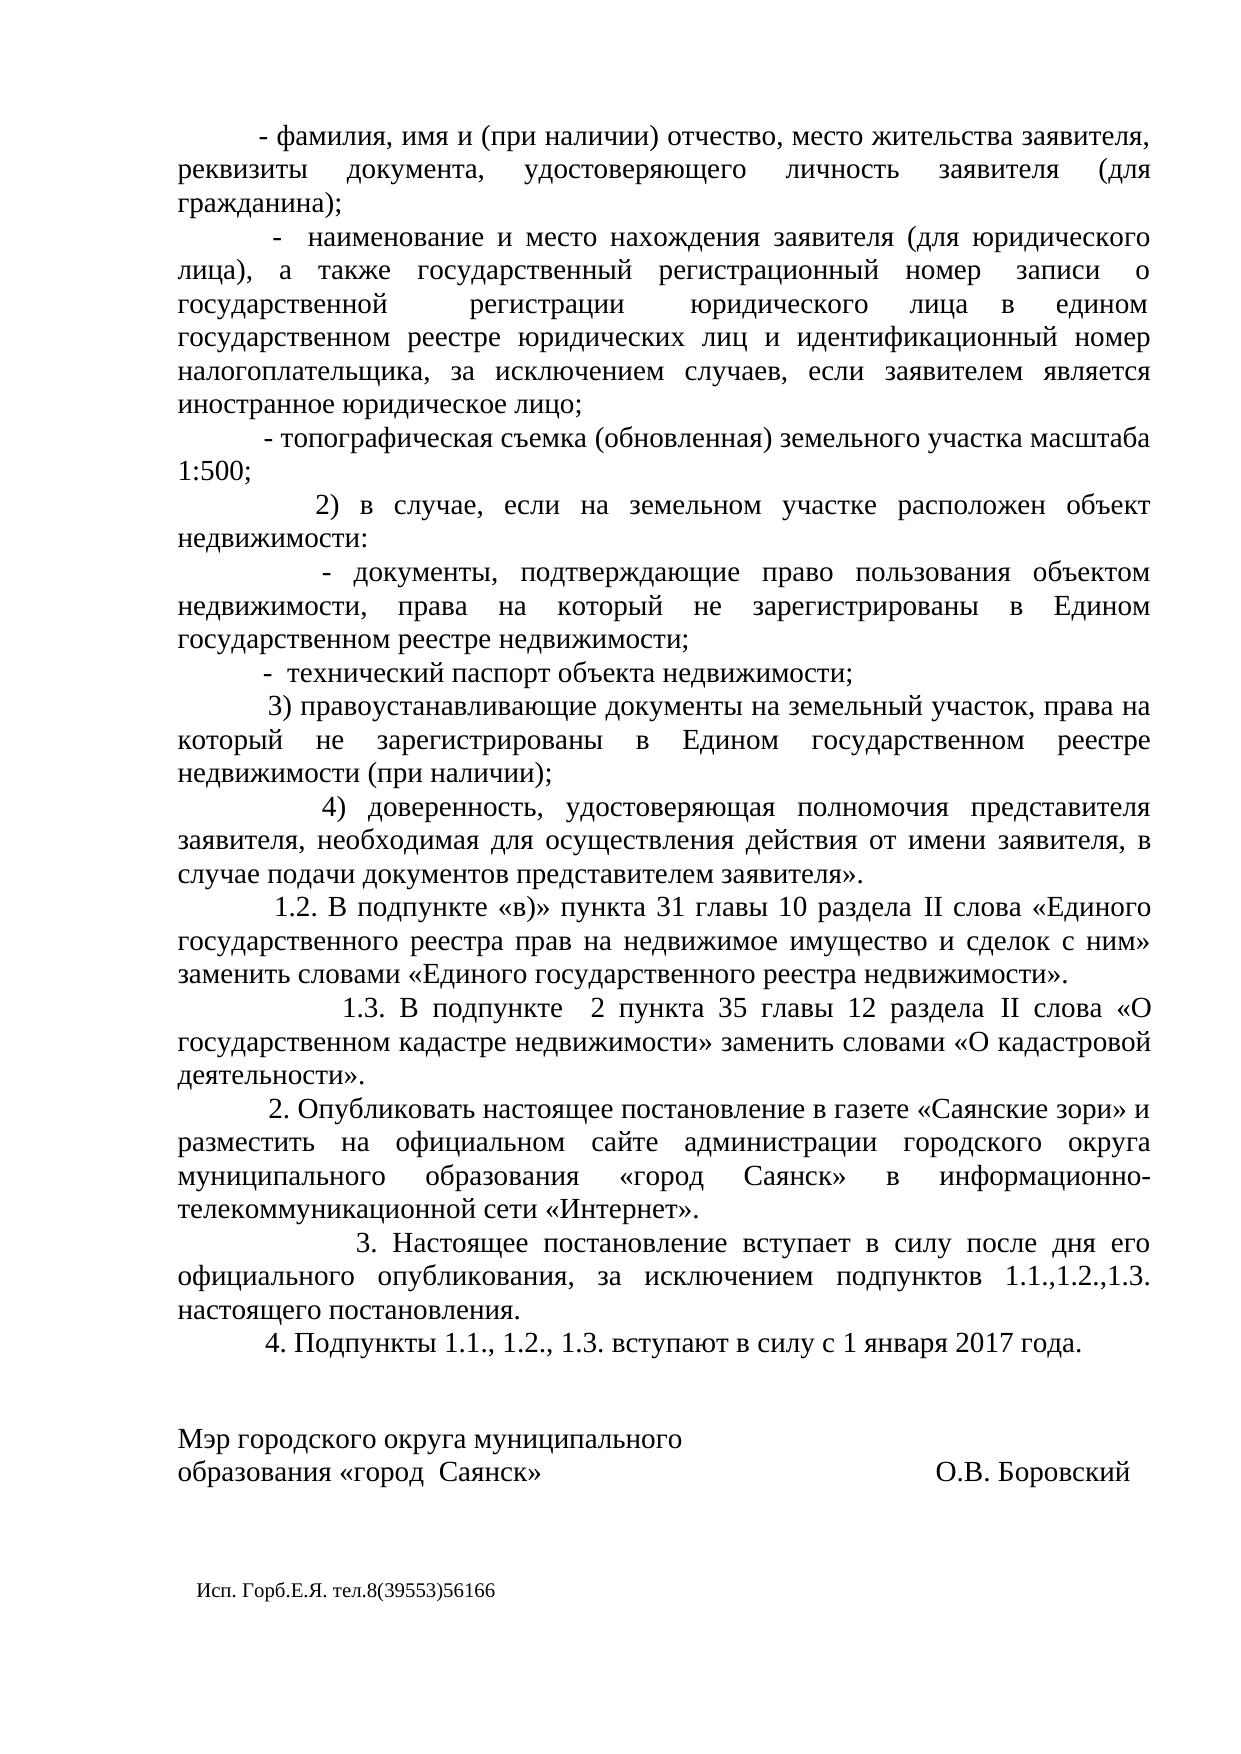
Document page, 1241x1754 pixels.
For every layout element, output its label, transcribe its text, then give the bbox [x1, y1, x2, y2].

text 3) правоустанавливающие документы на земельный участок, права на который не зарегистрированы в Едином государственном реестре недвижимости (при наличии); [177, 688, 1152, 789]
text 4) доверенность, удостоверяющая полномочия представителя заявителя, необходимая для осуществления действия от имени заявителя, в случае подачи документов представителем заявителя». [177, 789, 1152, 889]
text - фамилия, имя и (при наличии) отчество, место жительства заявителя, реквизиты документа, удостоверяющего личность заявителя (для гражданина); [177, 118, 1152, 219]
text 2. Опубликовать настоящее постановление в газете «Саянские зори» и разместить на официальном сайте администрации городского округа муниципального образования «город Саянск» в информационно- телекоммуникационной сети «Интернет». [177, 1091, 1152, 1225]
text - наименование и место нахождения заявителя (для юридического лица), а также государственный регистрационный номер записи о государственной регистрации юридического лица в едином государственном реестре юридических лиц и идентификационный номер налогоплательщика, за исключением случаев, если заявителем является иностранное юридическое лицо; [177, 219, 1152, 420]
text 2) в случае, если на земельном участке расположен объект недвижимости: [177, 487, 1152, 554]
text 4. Подпункты 1.1., 1.2., 1.3. вступают в силу с 1 января 2017 года. [177, 1326, 1152, 1359]
text образования «город Саянск» О.В. Боровский [177, 1454, 1152, 1488]
text - документы, подтверждающие право пользования объектом недвижимости, права на который не зарегистрированы в Едином государственном реестре недвижимости; [177, 554, 1152, 655]
text 1.2. В подпункте «в)» пункта 31 главы 10 раздела II слова «Единого государственного реестра прав на недвижимое имущество и сделок с ним» заменить словами «Единого государственного реестра недвижимости». [177, 889, 1152, 990]
text Исп. Горб.Е.Я. тел.8(39553)56166 [177, 1578, 1152, 1602]
text 1.3. В подпункте 2 пункта 35 главы 12 раздела II слова «О государственном кадастре недвижимости» заменить словами «О кадастровой деятельности». [177, 990, 1152, 1091]
text - топографическая съемка (обновленная) земельного участка масштаба 1:500; [177, 420, 1152, 487]
text - технический паспорт объекта недвижимости; [177, 655, 1152, 688]
text 3. Настоящее постановление вступает в силу после дня его официального опубликования, за исключением подпунктов 1.1.,1.2.,1.3. настоящего постановления. [177, 1225, 1152, 1326]
text Мэр городского округа муниципального [177, 1421, 1152, 1454]
